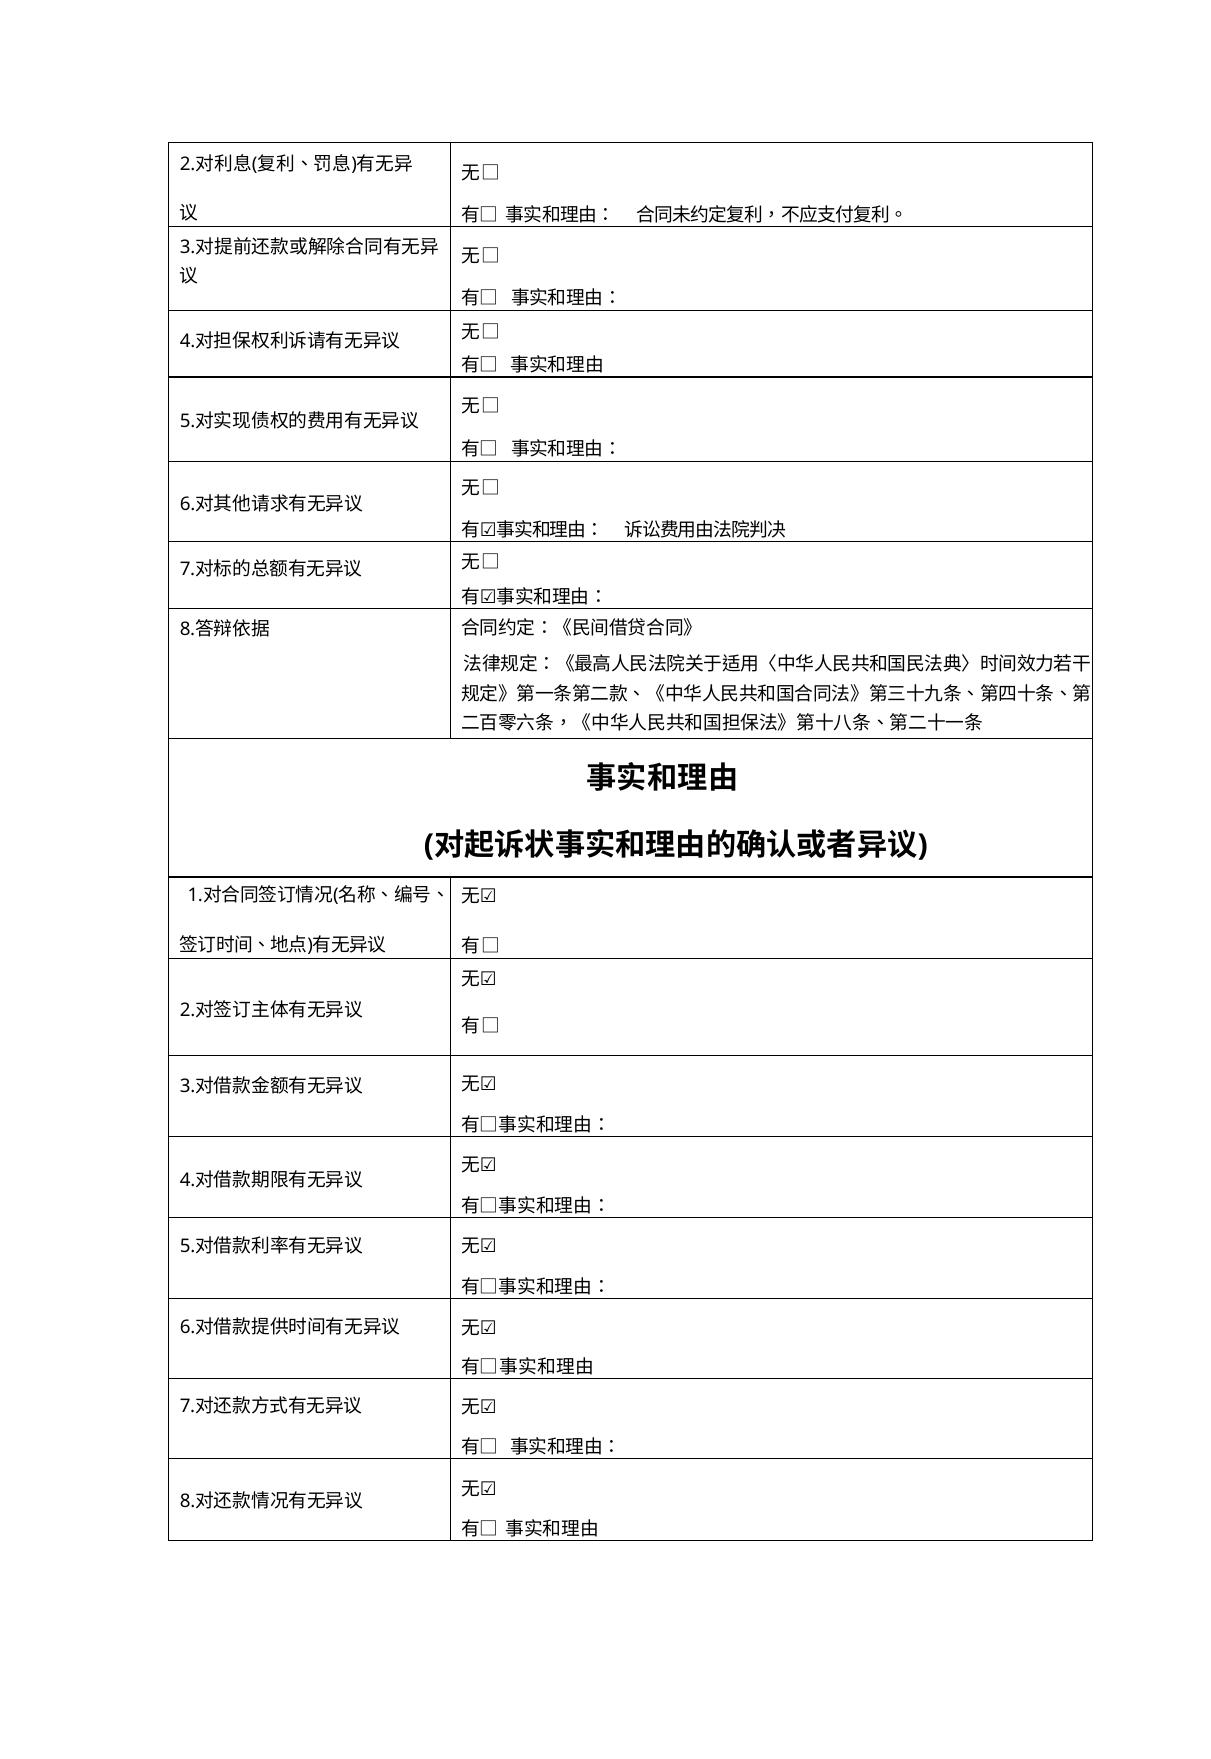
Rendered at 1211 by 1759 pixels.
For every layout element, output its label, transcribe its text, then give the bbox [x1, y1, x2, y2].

table_cell 无☑ 有□ [451, 878, 1092, 958]
table_header 无□ 有□ 事实和理由： 合同未约定复利，不应支付复利。 [451, 143, 1092, 226]
table_cell 无□ 有□ 事实和理由： [451, 378, 1092, 461]
table_cell 无☑ 有□ [451, 959, 1092, 1055]
table_cell 7.对标的总额有无异议 [169, 542, 450, 608]
table_cell 无☑ 有□事实和理由： [451, 1218, 1092, 1298]
table_cell 无□ 有□ 事实和理由： [451, 227, 1092, 309]
table_cell 7.对还款方式有无异议 [169, 1379, 450, 1457]
table_cell 无□ 有☑事实和理由： [451, 542, 1092, 608]
table_cell 6.对其他请求有无异议 [169, 462, 450, 541]
table_cell 6.对借款提供时间有无异议 [169, 1299, 450, 1378]
table_cell 无☑ 有□事实和理由 [451, 1299, 1092, 1378]
table_cell 5.对借款利率有无异议 [169, 1218, 450, 1298]
table_cell 8.答辩依据 [169, 609, 450, 738]
table_cell 3.对借款金额有无异议 [169, 1056, 450, 1136]
table_cell 5.对实现债权的费用有无异议 [169, 378, 450, 461]
table_cell 1.对合同签订情况(名称、编号、 签订时间、地点)有无异议 [169, 878, 450, 958]
table_cell 无☑ 有□事实和理由： [451, 1137, 1092, 1217]
table_cell 2.对签订主体有无异议 [169, 959, 450, 1055]
table_cell 4.对借款期限有无异议 [169, 1137, 450, 1217]
table_cell 3.对提前还款或解除合同有无异 议 [169, 227, 450, 309]
table_cell 无□ 有☑事实和理由： 诉讼费用由法院判决 [451, 462, 1092, 541]
table_cell 4.对担保权利诉请有无异议 [169, 311, 450, 376]
table_cell 无☑ 有□ 事实和理由： [451, 1379, 1092, 1457]
table_cell 无☑ 有□ 事实和理由 [451, 1459, 1092, 1540]
table_cell 事实和理由 (对起诉状事实和理由的确认或者异议) [169, 739, 1092, 876]
table_cell 合同约定：《民间借贷合同》 法律规定：《最高人民法院关于适用〈中华人民共和国民法典〉时间效力若干 规定》第一条第二款、《中华人民共和国合同法》第三十九条、第四十条、第 二百零六条，《中华人民共和国担保法》第十八条、第二十一条 [451, 609, 1092, 738]
table_cell 无☑ 有□事实和理由： [451, 1056, 1092, 1136]
table_header 2.对利息(复利、罚息)有无异 议 [169, 143, 450, 226]
table_cell 无□ 有□ 事实和理由 [451, 311, 1092, 376]
table_cell 8.对还款情况有无异议 [169, 1459, 450, 1540]
